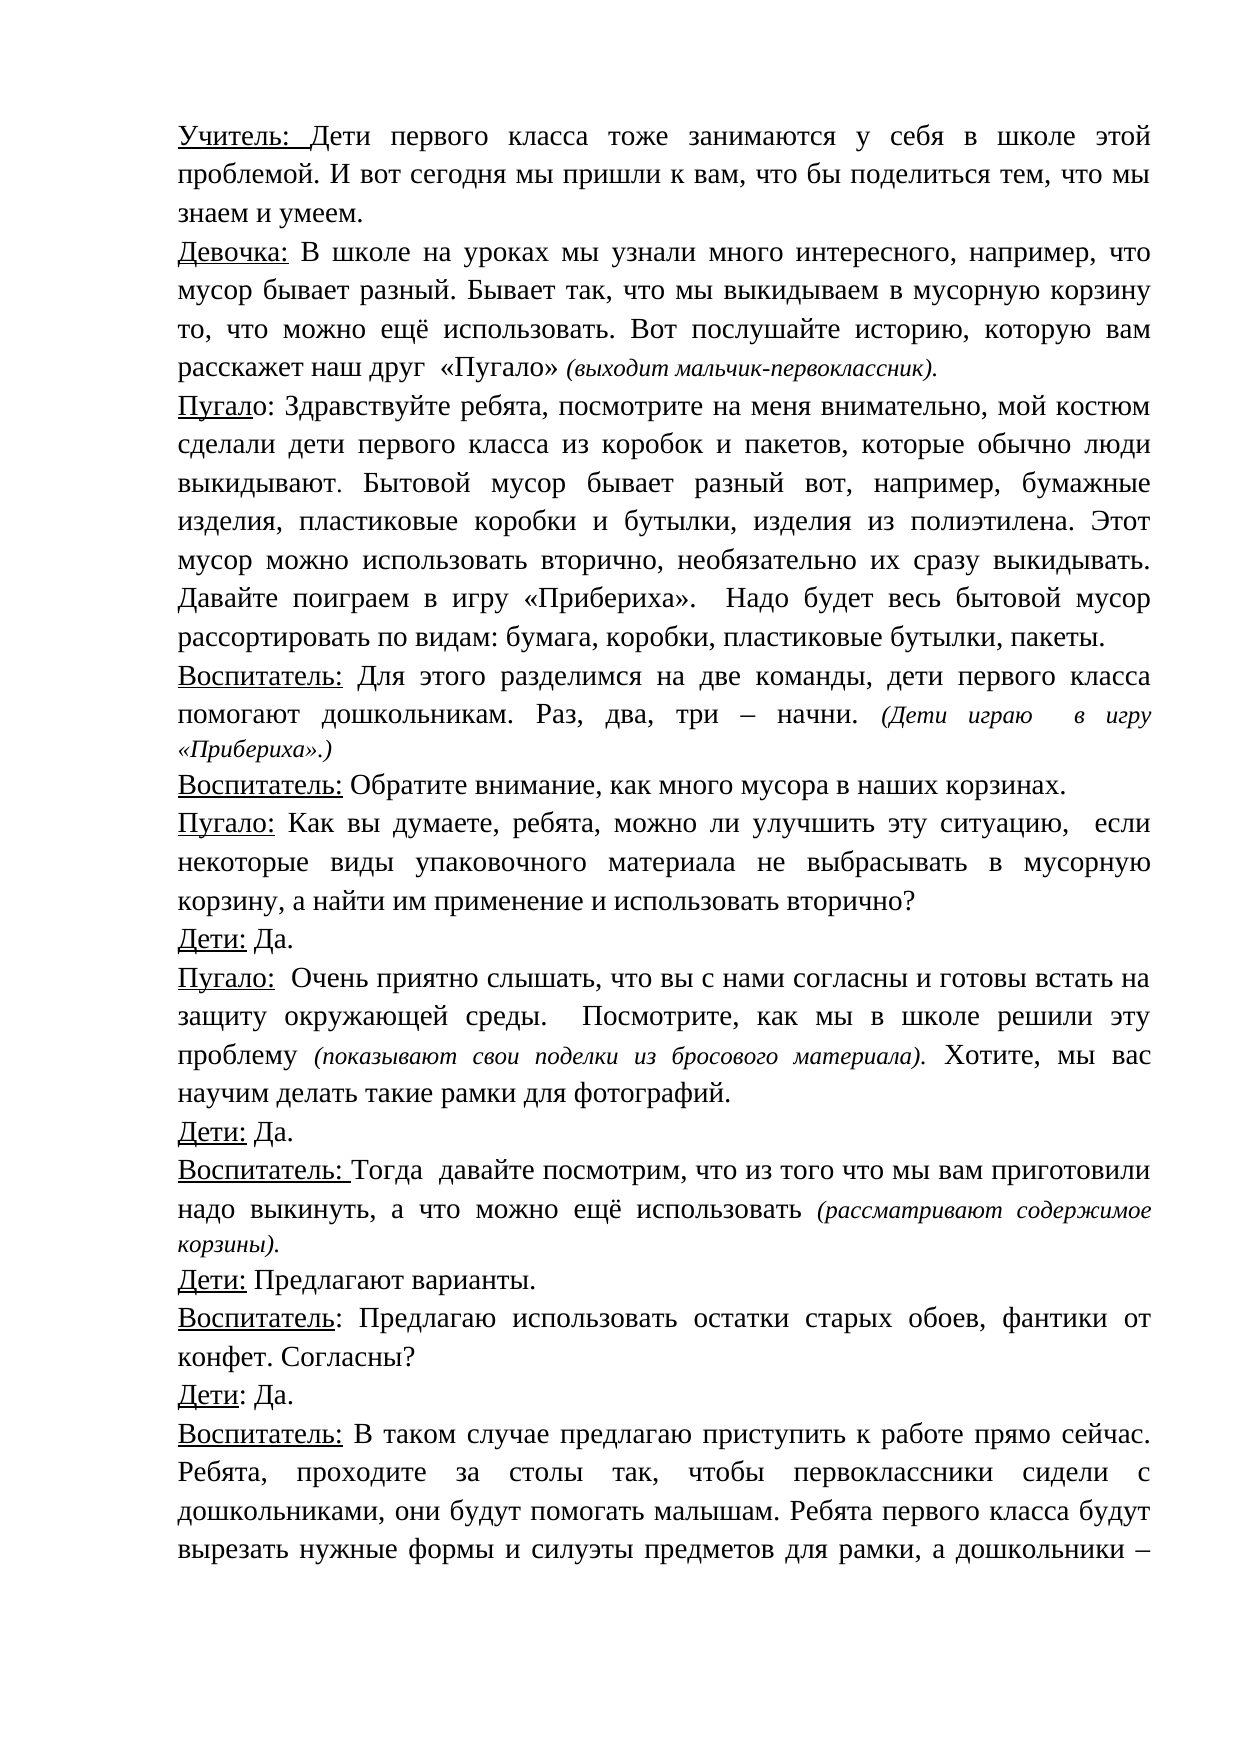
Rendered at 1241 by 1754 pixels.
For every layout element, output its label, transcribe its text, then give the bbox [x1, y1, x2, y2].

text Дети: Предлагают варианты. [177, 1262, 1152, 1295]
text Пугало: Очень приятно слышать, что вы с нами согласны и готовы встать на защиту окружающей среды. Посмотрите, как мы в школе решили эту проблему (показывают свои поделки из бросового материала). Хотите, мы вас научим делать такие рамки для фотографий. [177, 960, 1152, 1109]
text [177, 1416, 1152, 1565]
text Дети: Да. [177, 1114, 1152, 1147]
text Дети: Да. [177, 1377, 1152, 1411]
text Пугало: Как вы думаете, ребята, можно ли улучшить эту ситуацию, если некоторые виды упаковочного материала не выбрасывать в мусорную корзину, а найти им применение и использовать вторично? [177, 806, 1152, 916]
text Девочка: В школе на уроках мы узнали много интересного, например, что мусор бывает разный. Бывает так, что мы выкидываем в мусорную корзину то, что можно ещё использовать. Вот послушайте историю, которую вам расскажет наш друг «Пугало» (выходит мальчик-первоклассник). [177, 234, 1152, 383]
text Воспитатель: Предлагаю использовать остатки старых обоев, фантики от конфет. Согласны? [177, 1300, 1152, 1372]
text Пугало: Здравствуйте ребята, посмотрите на меня внимательно, мой костюм сделали дети первого класса из коробок и пакетов, которые обычно люди выкидывают. Бытовой мусор бывает разный вот, например, бумажные изделия, пластиковые коробки и бутылки, изделия из полиэтилена. Этот мусор можно использовать вторично, необязательно их сразу выкидывать. Давайте поиграем в игру «Прибериха». Надо будет весь бытовой мусор рассортировать по видам: бумага, коробки, пластиковые бутылки, пакеты. [177, 388, 1152, 653]
text Воспитатель: Обратите внимание, как много мусора в наших корзинах. [177, 767, 1152, 801]
text Воспитатель: Для этого разделимся на две команды, дети первого класса помогают дошкольникам. Раз, два, три – начни. (Дети играю в игру «Прибериха».) [177, 658, 1152, 763]
text Учитель: Дети первого класса тоже занимаются у себя в школе этой проблемой. И вот сегодня мы пришли к вам, что бы поделиться тем, что мы знаем и умеем. [177, 118, 1152, 229]
text Воспитатель: Тогда давайте посмотрим, что из того что мы вам приготовили надо выкинуть, а что можно ещё использовать (рассматривают содержимое корзины). [177, 1152, 1152, 1258]
text Дети: Да. [177, 921, 1152, 955]
